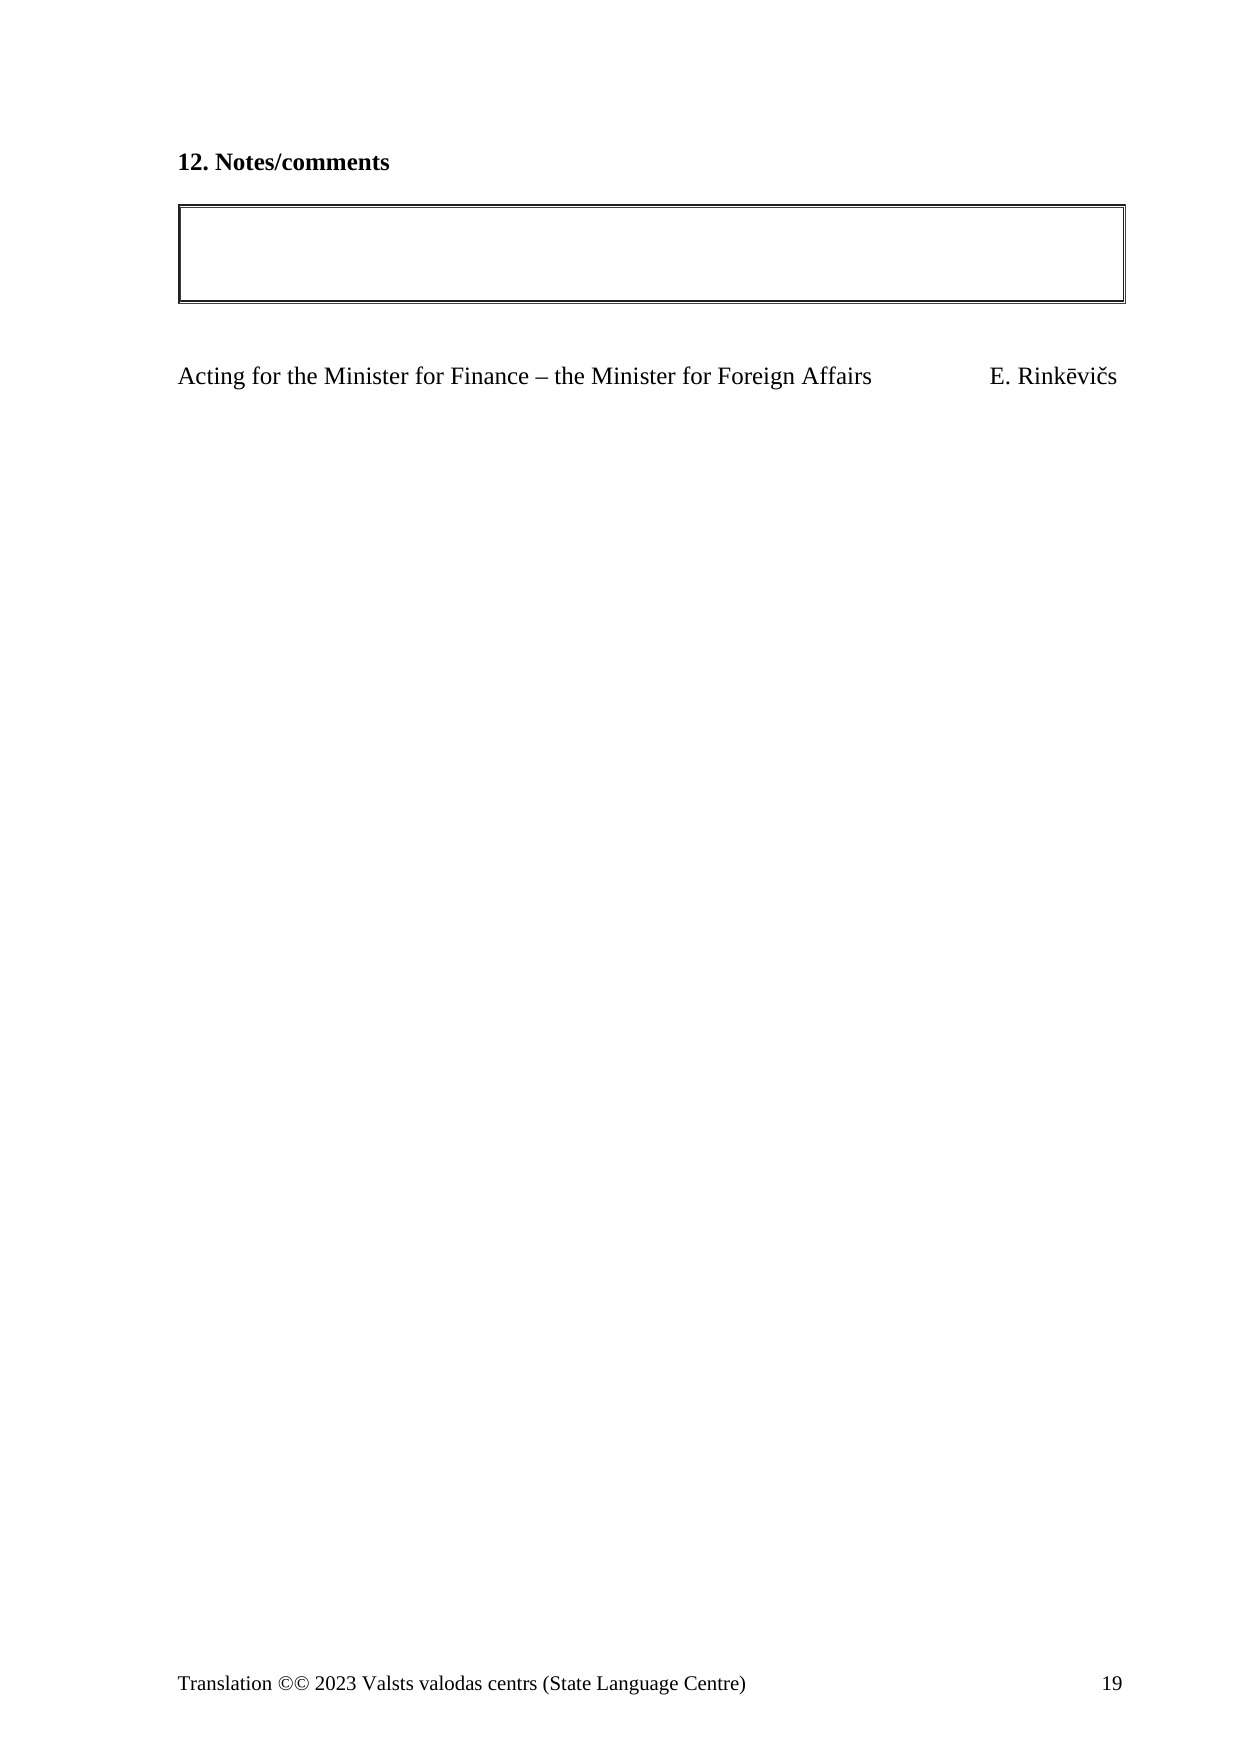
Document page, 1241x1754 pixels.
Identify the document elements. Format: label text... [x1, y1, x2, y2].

table_header [181, 208, 1123, 300]
text 12. Notes/comments [177, 147, 1122, 176]
text Acting for the Minister for Finance – the Minister for Foreign Affairs E. Rinkēvičs [177, 361, 1122, 389]
